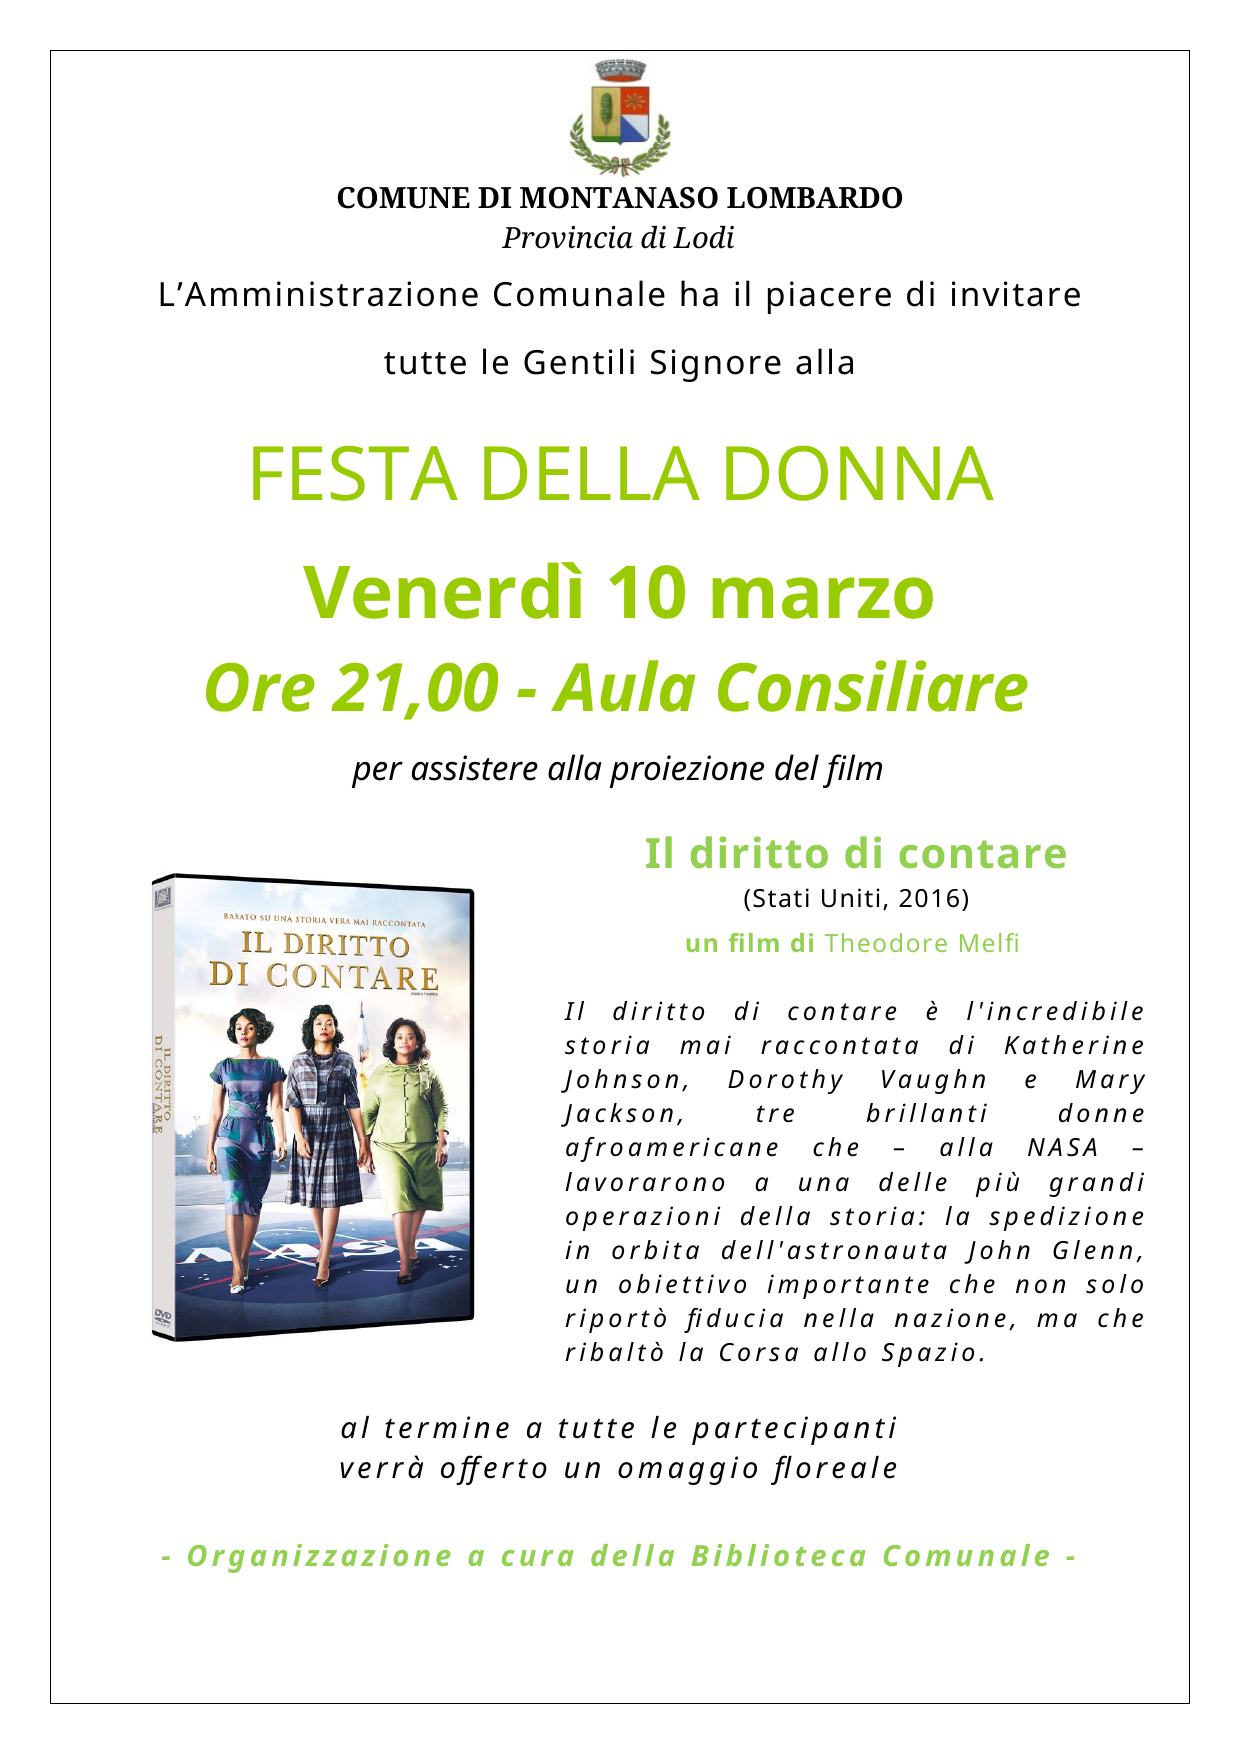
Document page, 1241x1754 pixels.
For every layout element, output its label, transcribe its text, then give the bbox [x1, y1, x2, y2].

subtitle Provincia di Lodi [59, 217, 1181, 257]
text per assistere alla proiezione del film [59, 745, 1181, 790]
text verrà offerto un omaggio floreale [59, 1447, 1181, 1487]
text al termine a tutte le partecipanti [59, 1407, 1181, 1447]
picture [568, 59, 673, 178]
picture [148, 871, 477, 1345]
subtitle Ore 21,00 - Aula Consiliare [59, 640, 1181, 731]
text tutte le Gentili Signore alla [59, 339, 1181, 384]
text L’Amministrazione Comunale ha il piacere di invitare [59, 271, 1181, 316]
text COMUNE DI MONTANASO LOMBARDO [59, 177, 1181, 217]
text - Organizzazione a cura della Biblioteca Comunale - [59, 1535, 1181, 1574]
subtitle Venerdì 10 marzo [59, 540, 1181, 640]
